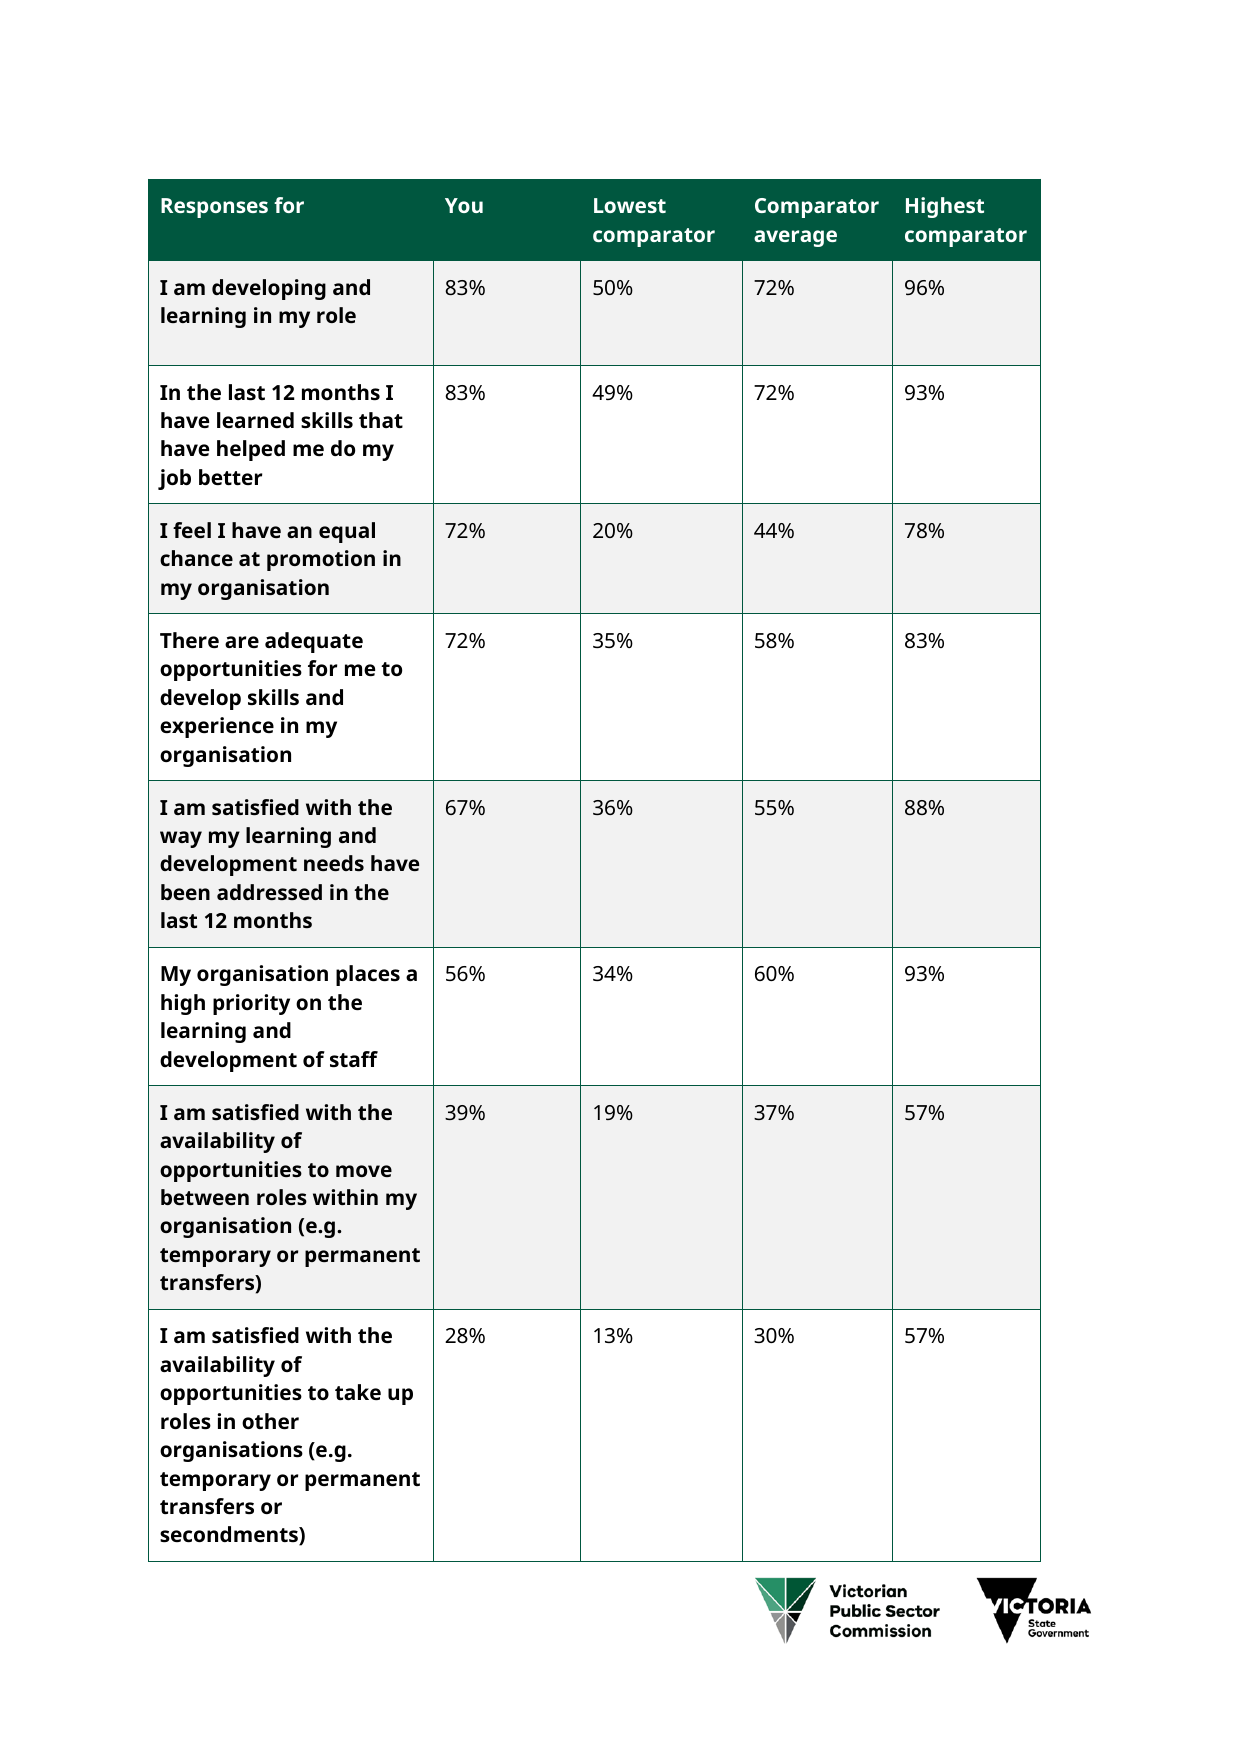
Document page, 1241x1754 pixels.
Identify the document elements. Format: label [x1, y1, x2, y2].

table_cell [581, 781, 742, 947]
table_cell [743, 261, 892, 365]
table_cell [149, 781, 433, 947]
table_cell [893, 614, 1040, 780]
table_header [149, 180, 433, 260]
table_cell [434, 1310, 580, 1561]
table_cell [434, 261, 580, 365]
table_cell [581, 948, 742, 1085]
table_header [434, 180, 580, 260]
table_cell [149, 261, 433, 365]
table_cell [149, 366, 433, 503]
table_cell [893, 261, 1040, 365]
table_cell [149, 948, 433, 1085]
picture [754, 1577, 1093, 1645]
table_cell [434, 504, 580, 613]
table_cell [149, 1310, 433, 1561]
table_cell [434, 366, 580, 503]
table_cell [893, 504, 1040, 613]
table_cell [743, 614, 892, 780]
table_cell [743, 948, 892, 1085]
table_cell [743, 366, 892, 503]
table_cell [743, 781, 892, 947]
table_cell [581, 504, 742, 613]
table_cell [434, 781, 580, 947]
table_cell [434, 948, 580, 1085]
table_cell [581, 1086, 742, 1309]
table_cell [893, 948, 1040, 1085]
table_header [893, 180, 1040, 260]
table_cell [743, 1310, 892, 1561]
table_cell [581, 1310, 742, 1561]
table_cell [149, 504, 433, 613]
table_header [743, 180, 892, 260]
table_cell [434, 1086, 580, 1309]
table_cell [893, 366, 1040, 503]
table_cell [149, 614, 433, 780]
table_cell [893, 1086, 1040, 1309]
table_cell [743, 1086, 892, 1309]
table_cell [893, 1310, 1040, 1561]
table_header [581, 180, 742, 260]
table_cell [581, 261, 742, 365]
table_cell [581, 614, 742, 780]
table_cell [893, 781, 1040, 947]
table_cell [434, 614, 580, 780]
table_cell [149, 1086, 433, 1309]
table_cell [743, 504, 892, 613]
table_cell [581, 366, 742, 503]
